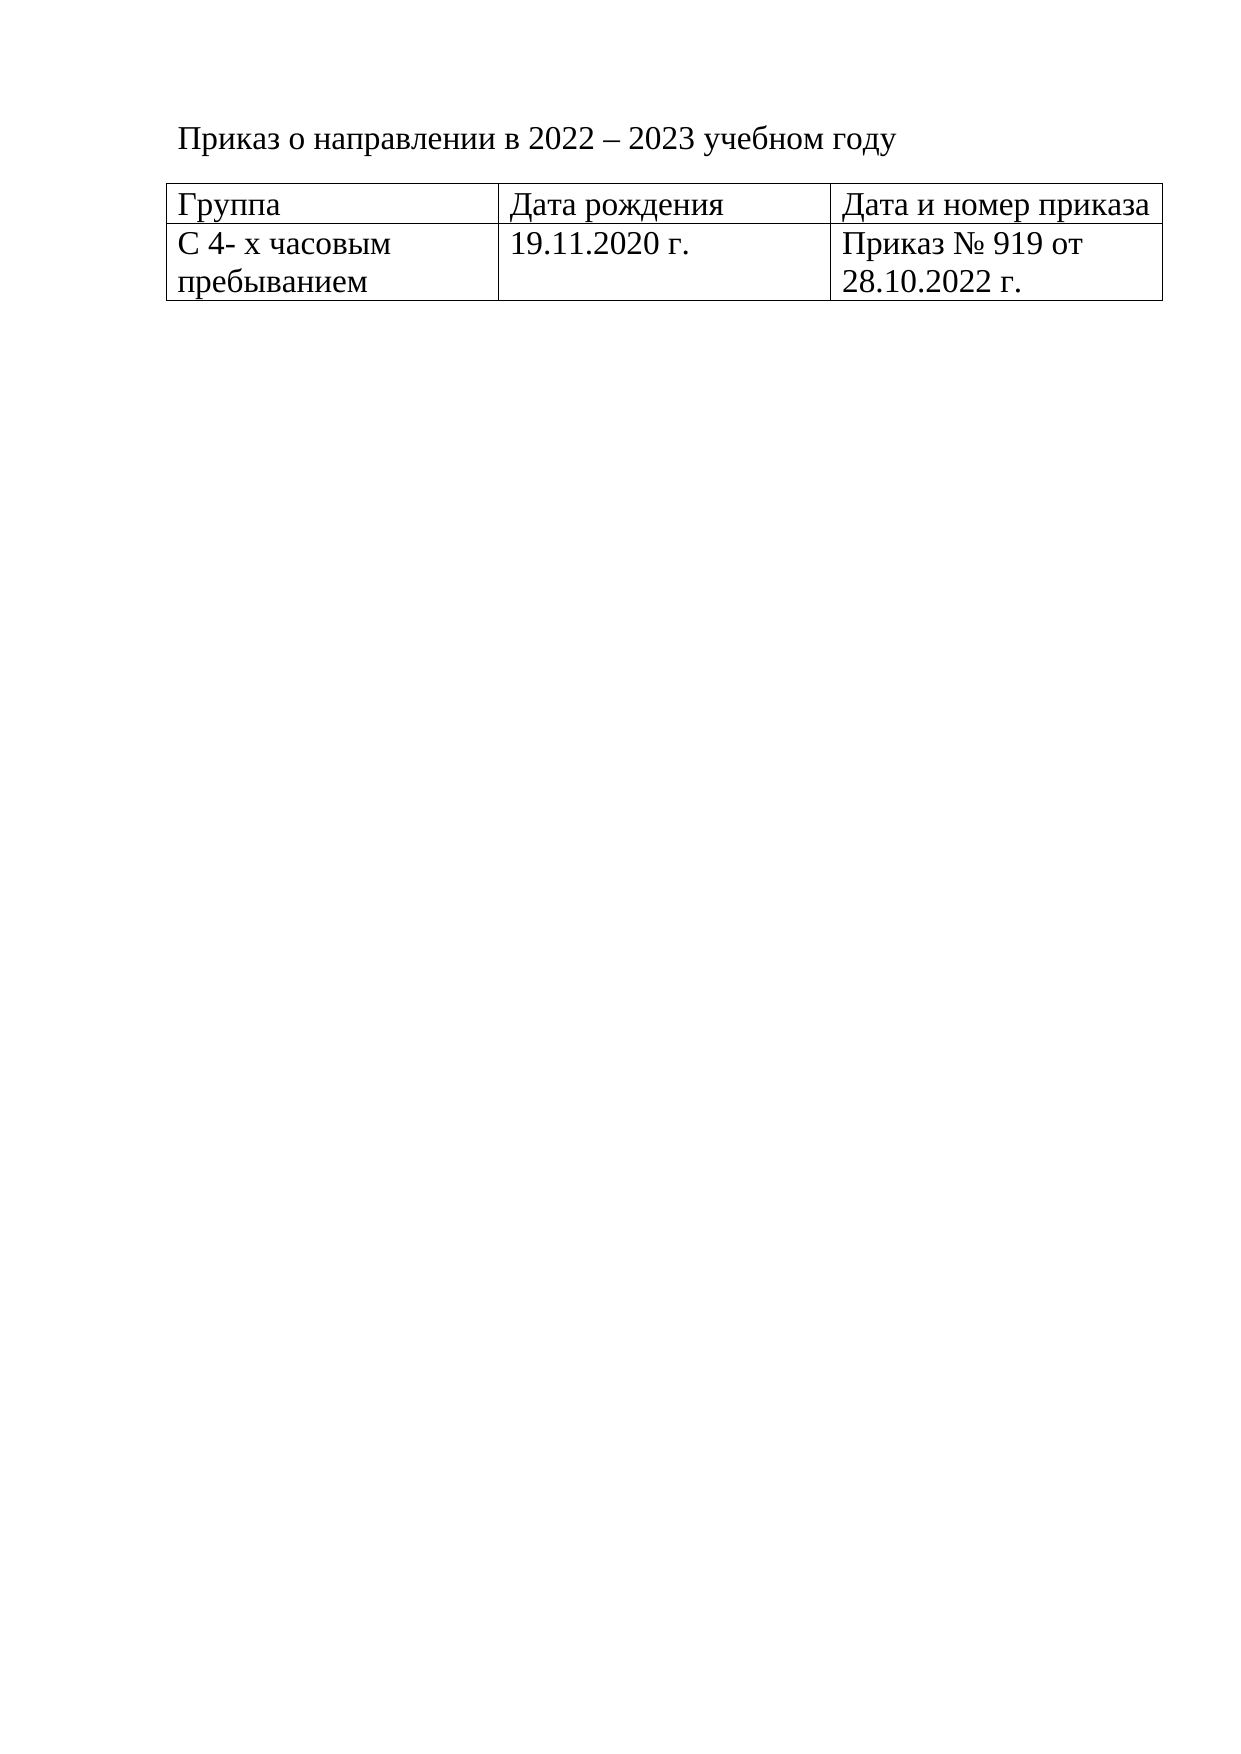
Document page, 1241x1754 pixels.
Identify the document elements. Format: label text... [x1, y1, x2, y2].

table_cell 19.11.2020 г. [499, 224, 830, 300]
table_header Дата рождения [499, 184, 830, 222]
table_header Группа [167, 184, 498, 222]
table_cell Приказ № 919 от 28.10.2022 г. [831, 224, 1162, 300]
table_header Дата и номер приказа [831, 184, 1162, 222]
text Приказ о направлении в 2022 – 2023 учебном году [177, 118, 1152, 156]
table_cell С 4- х часовым пребыванием [167, 224, 498, 300]
